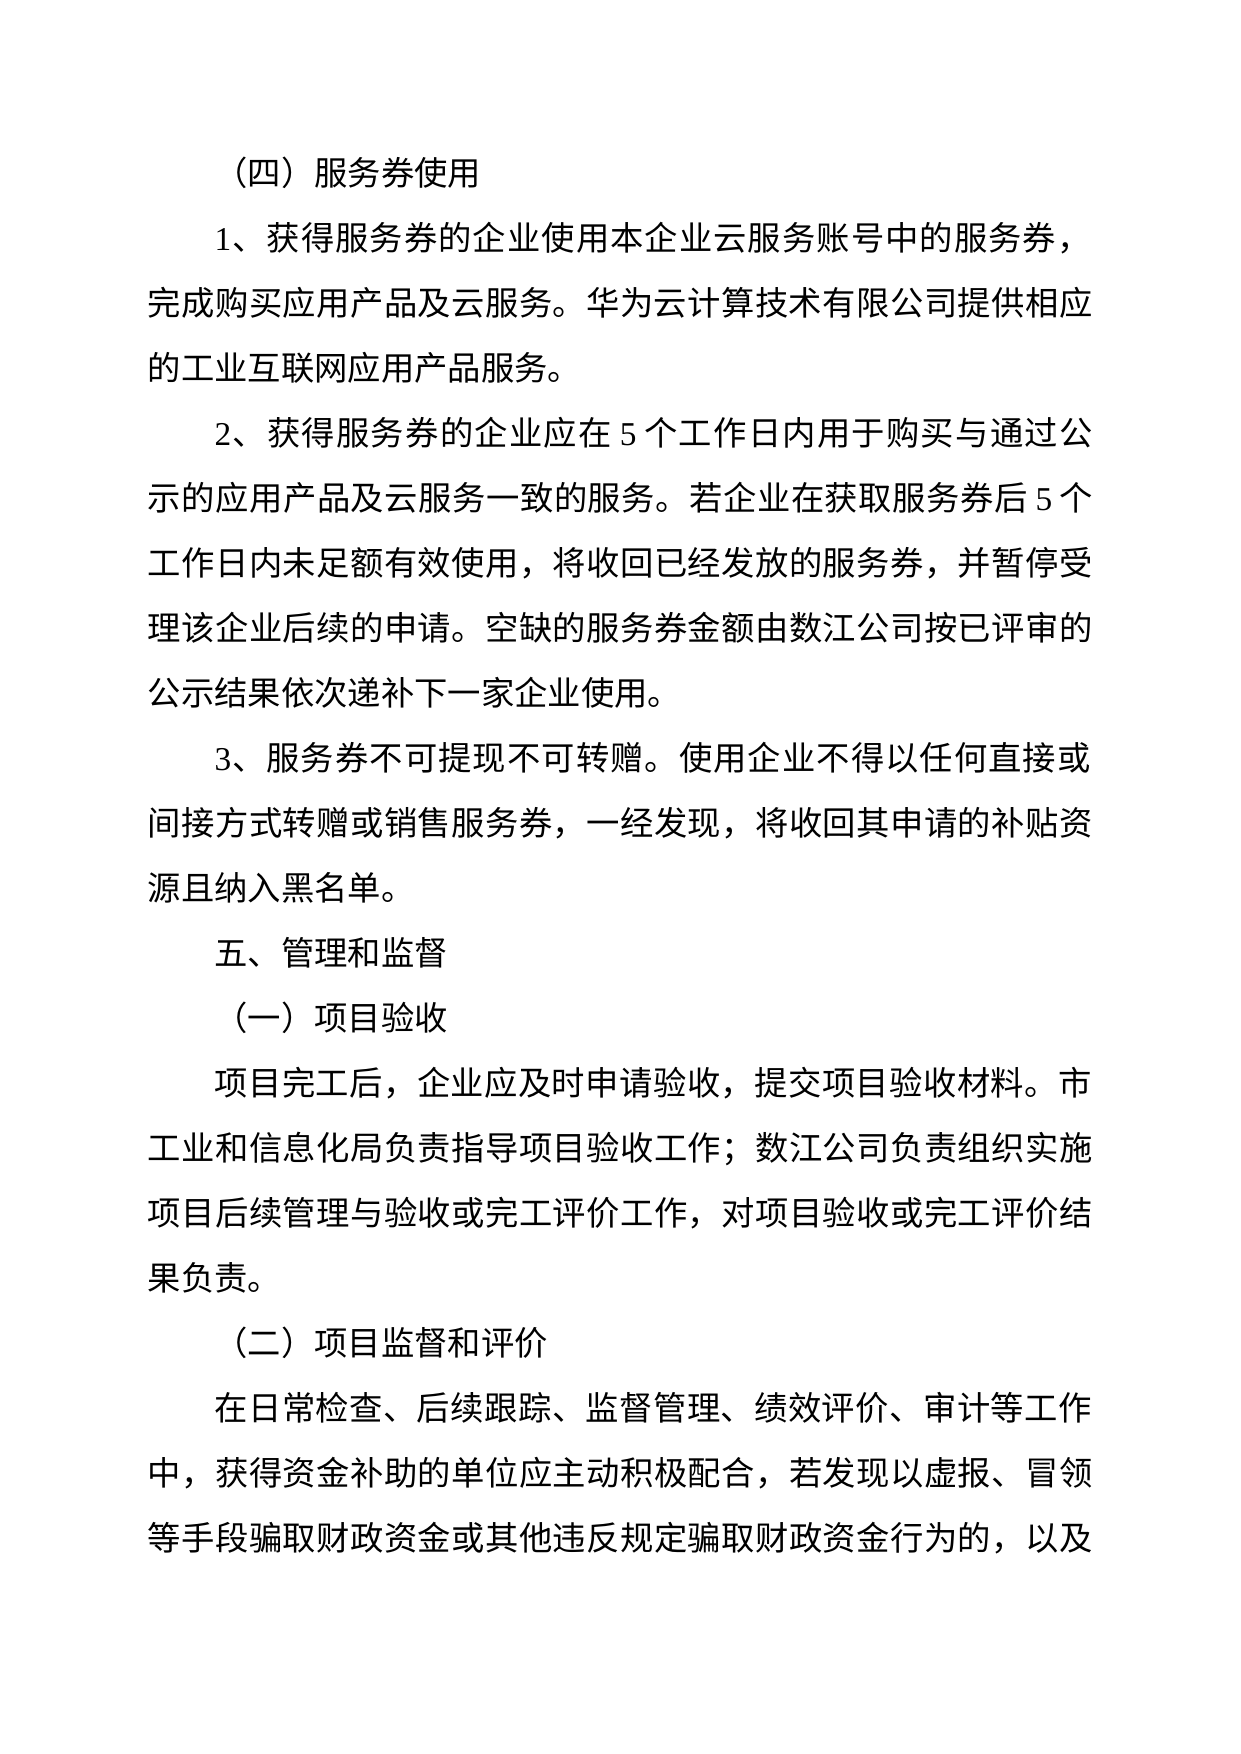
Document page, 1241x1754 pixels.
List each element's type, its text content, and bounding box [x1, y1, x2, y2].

text 五、管理和监督 [148, 918, 1093, 983]
text （一）项目验收 [148, 983, 1093, 1048]
text （四）服务券使用 [148, 138, 1093, 203]
text 1、获得服务券的企业使用本企业云服务账号中的服务券，完成购买应用产品及云服务。华为云计算技术有限公司提供相应的工业互联网应用产品服务。 [148, 203, 1093, 398]
text 项目完工后，企业应及时申请验收，提交项目验收材料。市工业和信息化局负责指导项目验收工作；数江公司负责组织实施项目后续管理与验收或完工评价工作，对项目验收或完工评价结果负责。 [148, 1048, 1093, 1308]
text 3、服务券不可提现不可转赠。使用企业不得以任何直接或间接方式转赠或销售服务券，一经发现，将收回其申请的补贴资源且纳入黑名单。 [148, 723, 1093, 918]
text （二）项目监督和评价 [148, 1308, 1093, 1373]
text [148, 1373, 1093, 1568]
text 2、获得服务券的企业应在5个工作日内用于购买与通过公示的应用产品及云服务一致的服务。若企业在获取服务券后5个工作日内未足额有效使用，将收回已经发放的服务券，并暂停受理该企业后续的申请。空缺的服务券金额由数江公司按已评审的公示结果依次递补下一家企业使用。 [148, 398, 1093, 723]
